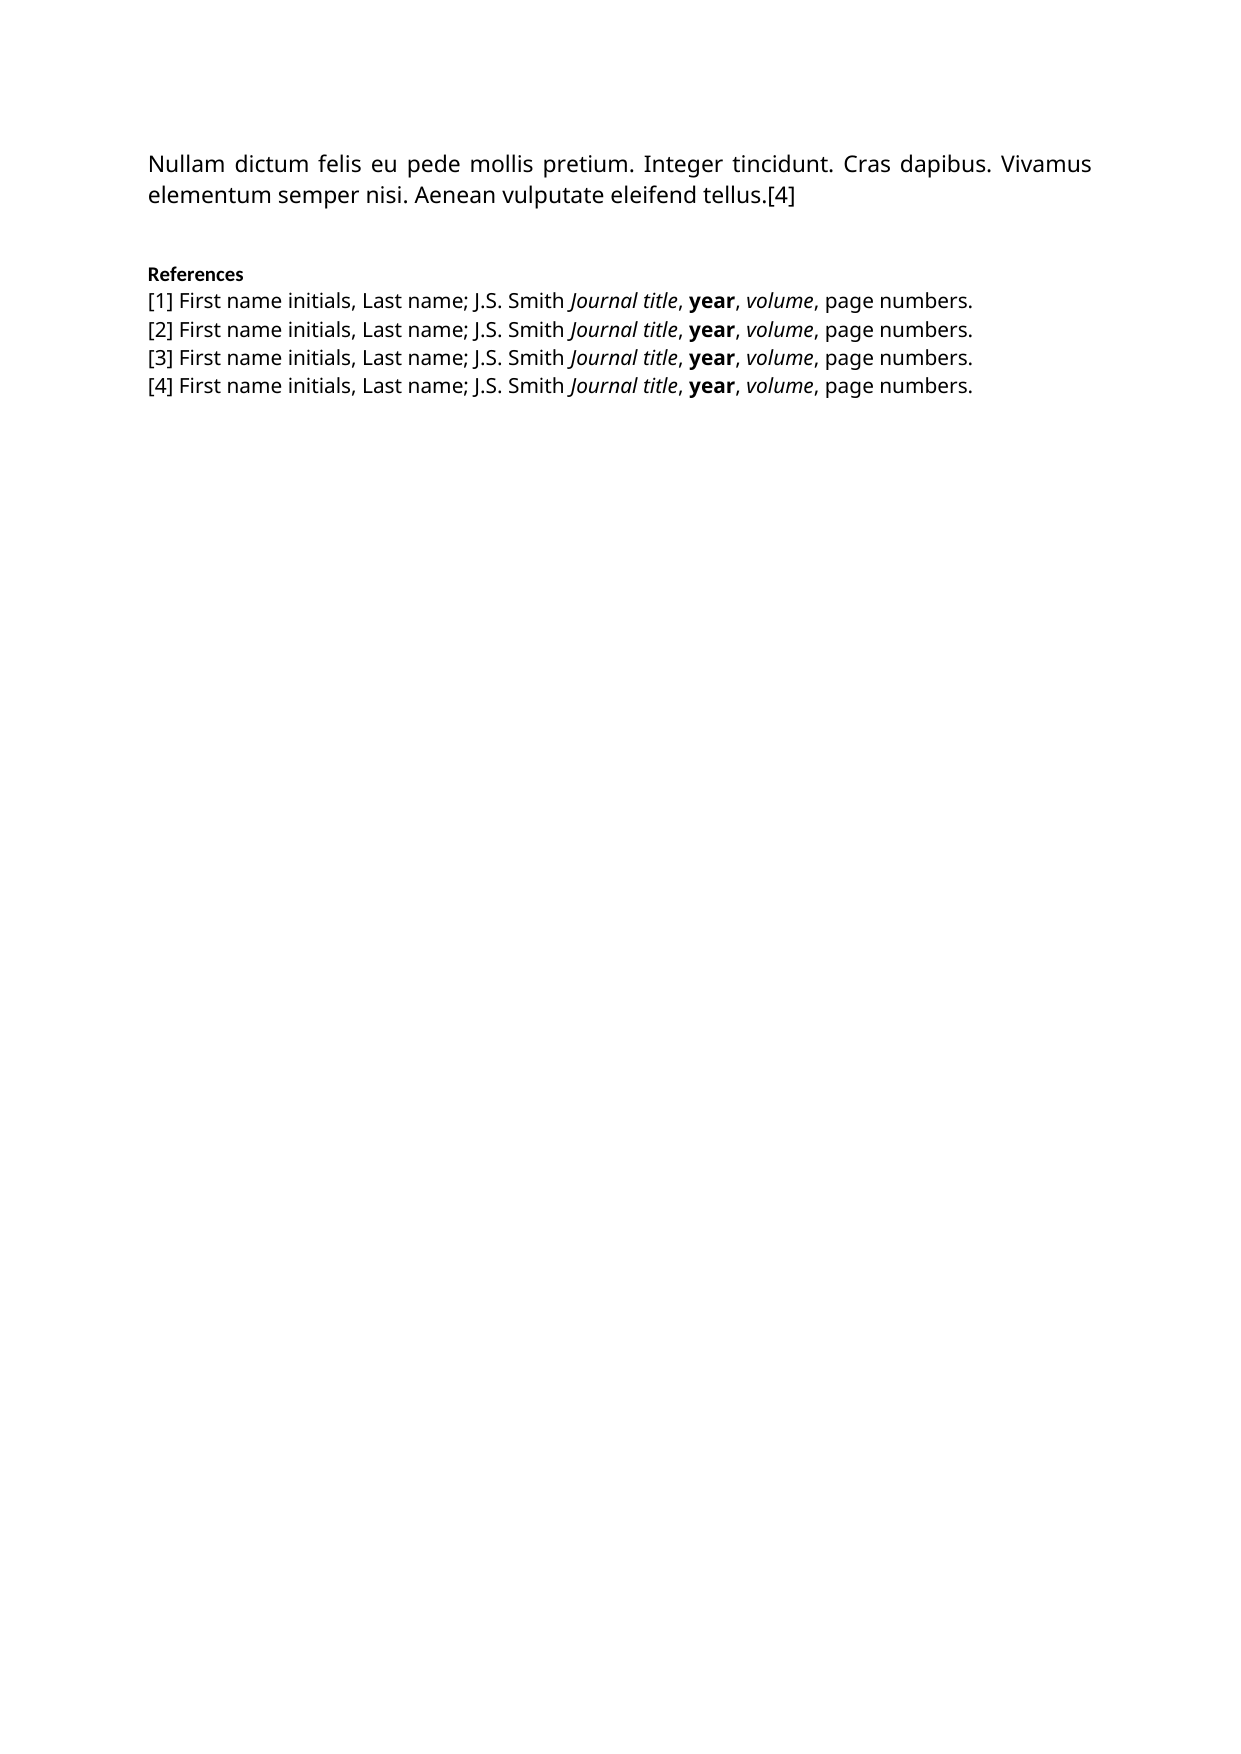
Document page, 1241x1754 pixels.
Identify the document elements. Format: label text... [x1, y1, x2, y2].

text [3] First name initials, Last name; J.S. Smith Journal title, year, volume, page numbers. [148, 343, 1093, 372]
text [148, 148, 1093, 210]
text [4] First name initials, Last name; J.S. Smith Journal title, year, volume, page numbers. [148, 372, 1093, 400]
text [1] First name initials, Last name; J.S. Smith Journal title, year, volume, page numbers. [148, 286, 1093, 315]
text References [148, 261, 1093, 286]
text [2] First name initials, Last name; J.S. Smith Journal title, year, volume, page numbers. [148, 315, 1093, 343]
